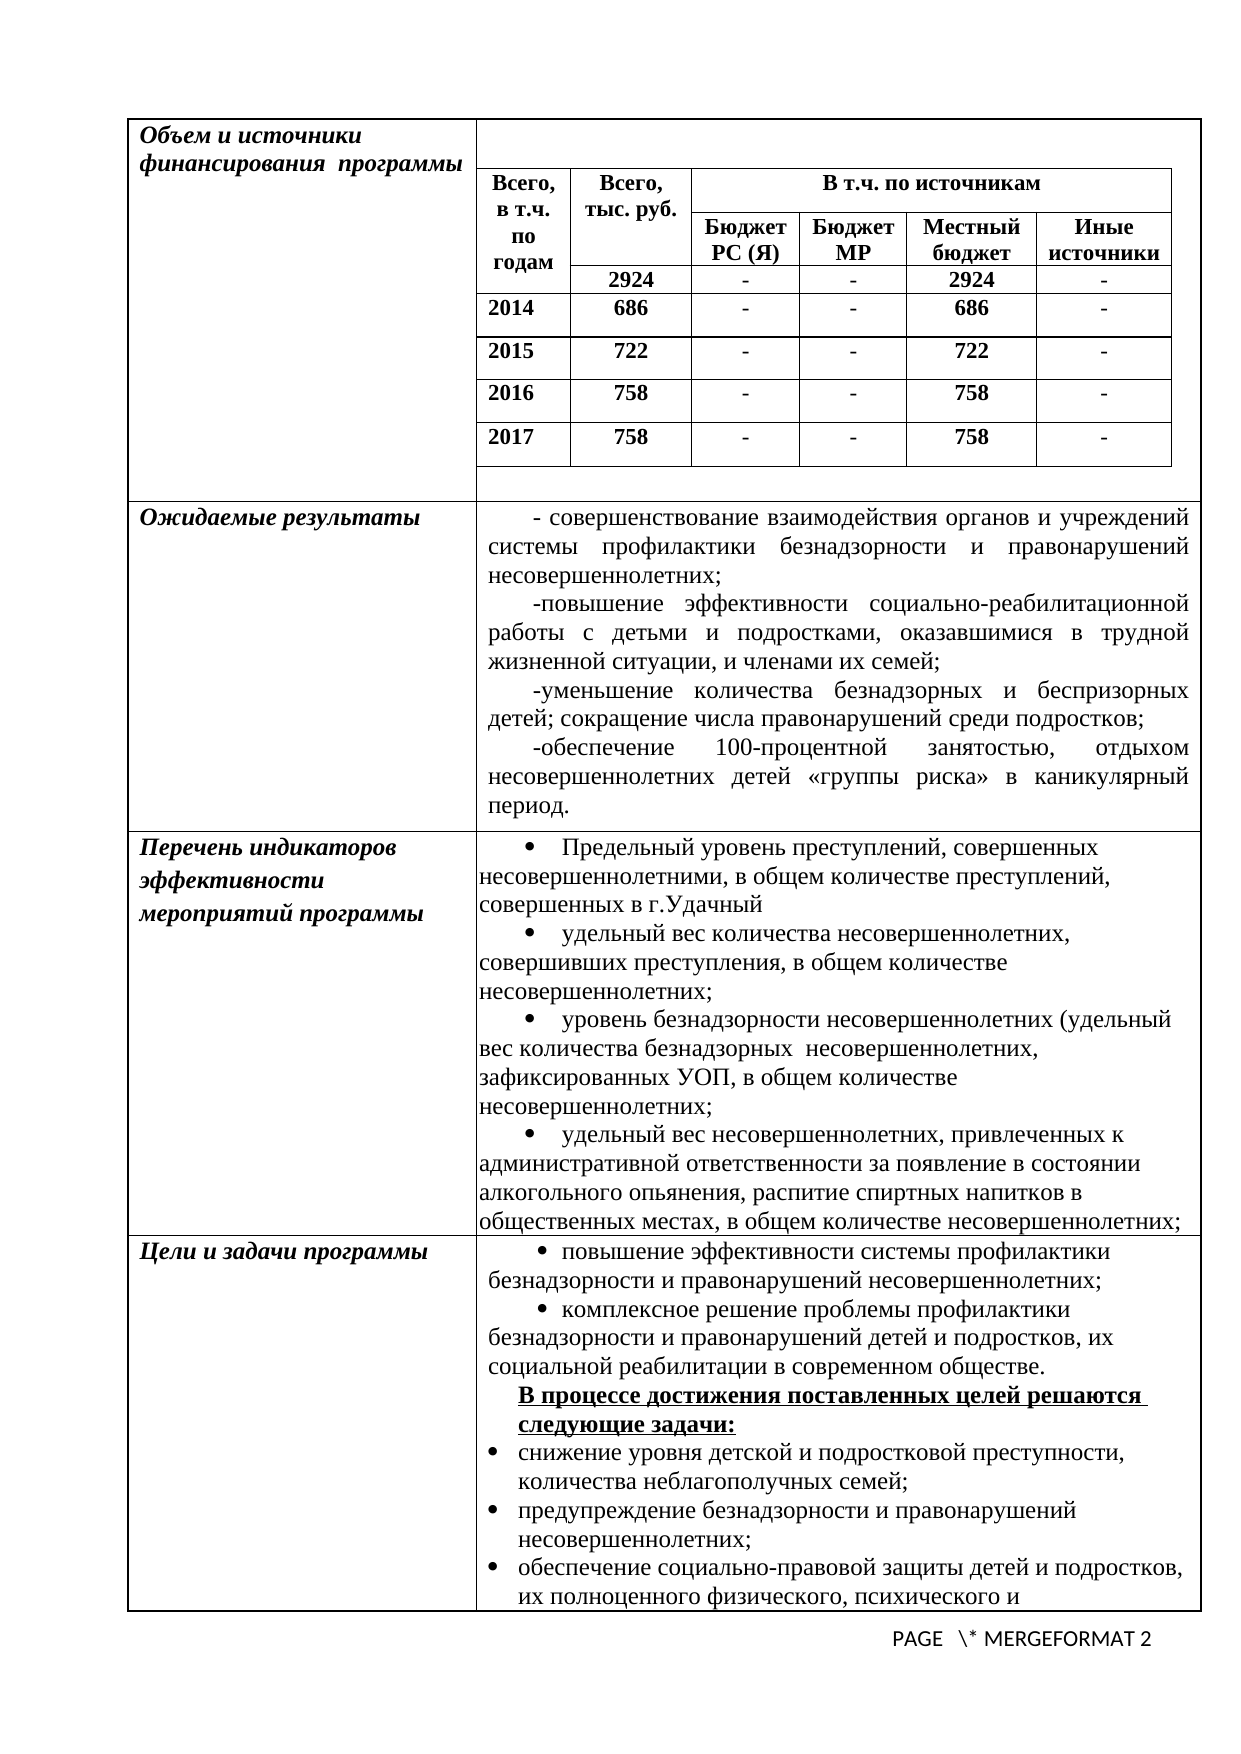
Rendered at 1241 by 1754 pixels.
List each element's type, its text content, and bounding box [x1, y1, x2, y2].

table_cell [477, 120, 1200, 501]
table_cell Перечень индикаторов эффективности мероприятий программы [129, 832, 476, 1234]
table_cell Предельный уровень преступлений, совершенных несовершеннолетними, в общем количестве преступлений, совершенных в г.Удачный удельный вес количества несовершеннолетних, совершивших преступления, в общем количестве несовершеннолетних; уровень безнадзорности несовершеннолетних (удельный вес количества безнадзорных несовершеннолетних, зафиксированных УОП, в общем количестве несовершеннолетних; удельный вес несовершеннолетних, привлеченных к административной ответственности за появление в состоянии алкогольного опьянения, распитие спиртных напитков в общественных местах, в общем количестве несовершеннолетних; [477, 832, 1200, 1234]
table_cell - совершенствование взаимодействия органов и учреждений системы профилактики безнадзорности и правонарушений несовершеннолетних; -повышение эффективности социально-реабилитационной работы с детьми и подростками, оказавшимися в трудной жизненной ситуации, и членами их семей; -уменьшение количества безнадзорных и беспризорных детей; сокращение числа правонарушений среди подростков; -обеспечение 100-процентной занятостью, отдыхом несовершеннолетних детей «группы риска» в каникулярный период. [477, 502, 1200, 831]
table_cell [477, 1236, 1200, 1610]
table_cell Объем и источники финансирования программы [129, 120, 476, 501]
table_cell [129, 1236, 476, 1610]
table_cell Ожидаемые результаты [129, 502, 476, 831]
